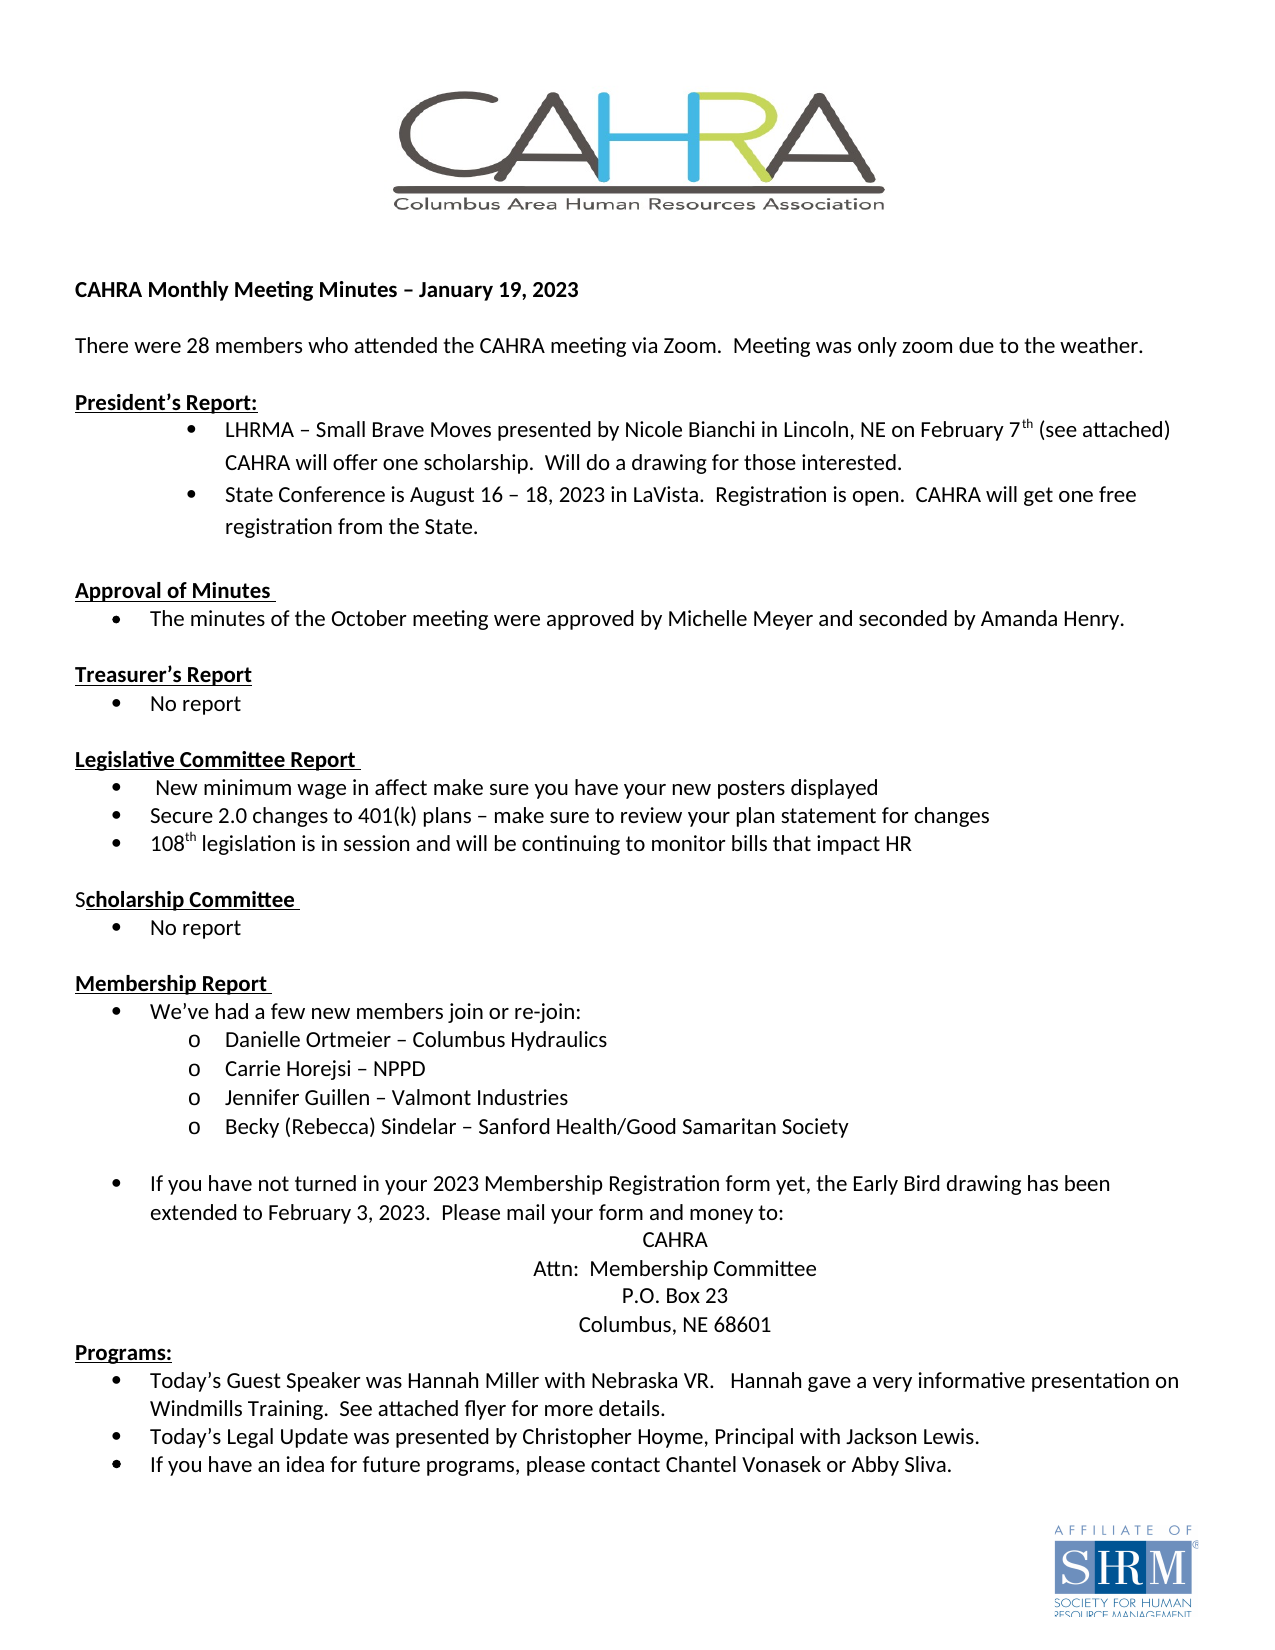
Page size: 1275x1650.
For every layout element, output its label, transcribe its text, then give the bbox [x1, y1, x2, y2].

list Carrie Horejsi – NPPD [187, 1054, 1200, 1083]
list The minutes of the October meeting were approved by Michelle Meyer and seconded by Amanda Henry. [112, 604, 1200, 633]
list Secure 2.0 changes to 401(k) plans – make sure to review your plan statement for changes [112, 801, 1200, 829]
list No report [112, 689, 1200, 717]
text Membership Report [75, 969, 1200, 997]
list LHRMA – Small Brave Moves presented by Nicole Bianchi in Lincoln, NE on February 7th (see attached) CAHRA will offer one scholarship. Will do a drawing for those interested. [187, 416, 1200, 476]
text Scholarship Committee [75, 885, 1200, 913]
list Danielle Ortmeier – Columbus Hydraulics [187, 1025, 1200, 1054]
text P.O. Box 23 [150, 1282, 1200, 1310]
list If you have an idea for future programs, please contact Chantel Vonasek or Abby Sliva. [112, 1450, 1200, 1478]
text CAHRA Monthly Meeting Minutes – January 19, 2023 [75, 276, 1200, 303]
list State Conference is August 16 – 18, 2023 in LaVista. Registration is open. CAHRA will get one free registration from the State. [187, 480, 1200, 540]
text Approval of Minutes [75, 577, 1200, 604]
list If you have not turned in your 2023 Membership Registration form yet, the Early Bird drawing has been extended to February 3, 2023. Please mail your form and money to: [112, 1169, 1200, 1226]
text Programs: [75, 1338, 1200, 1366]
picture [1054, 1525, 1199, 1617]
list Today’s Guest Speaker was Hannah Miller with Nebraska VR. Hannah gave a very informative presentation on Windmills Training. See attached flyer for more details. [112, 1366, 1200, 1422]
list Jennifer Guillen – Valmont Industries [187, 1083, 1200, 1112]
list 108th legislation is in session and will be continuing to monitor bills that impact HR [112, 829, 1200, 857]
picture [371, 75, 904, 223]
list Today’s Legal Update was presented by Christopher Hoyme, Principal with Jackson Lewis. [112, 1422, 1200, 1450]
list No report [112, 913, 1200, 941]
text President’s Report: [75, 388, 1200, 416]
list Becky (Rebecca) Sindelar – Sanford Health/Good Samaritan Society [187, 1112, 1200, 1142]
text Treasurer’s Report [75, 661, 1200, 689]
text CAHRA [150, 1226, 1200, 1254]
text Columbus, NE 68601 [150, 1310, 1200, 1338]
text There were 28 members who attended the CAHRA meeting via Zoom. Meeting was only zoom due to the weather. [75, 332, 1200, 359]
text Legislative Committee Report [75, 745, 1200, 773]
list New minimum wage in affect make sure you have your new posters displayed [112, 773, 1200, 801]
list We’ve had a few new members join or re-join: [112, 997, 1200, 1025]
text Attn: Membership Committee [150, 1254, 1200, 1282]
